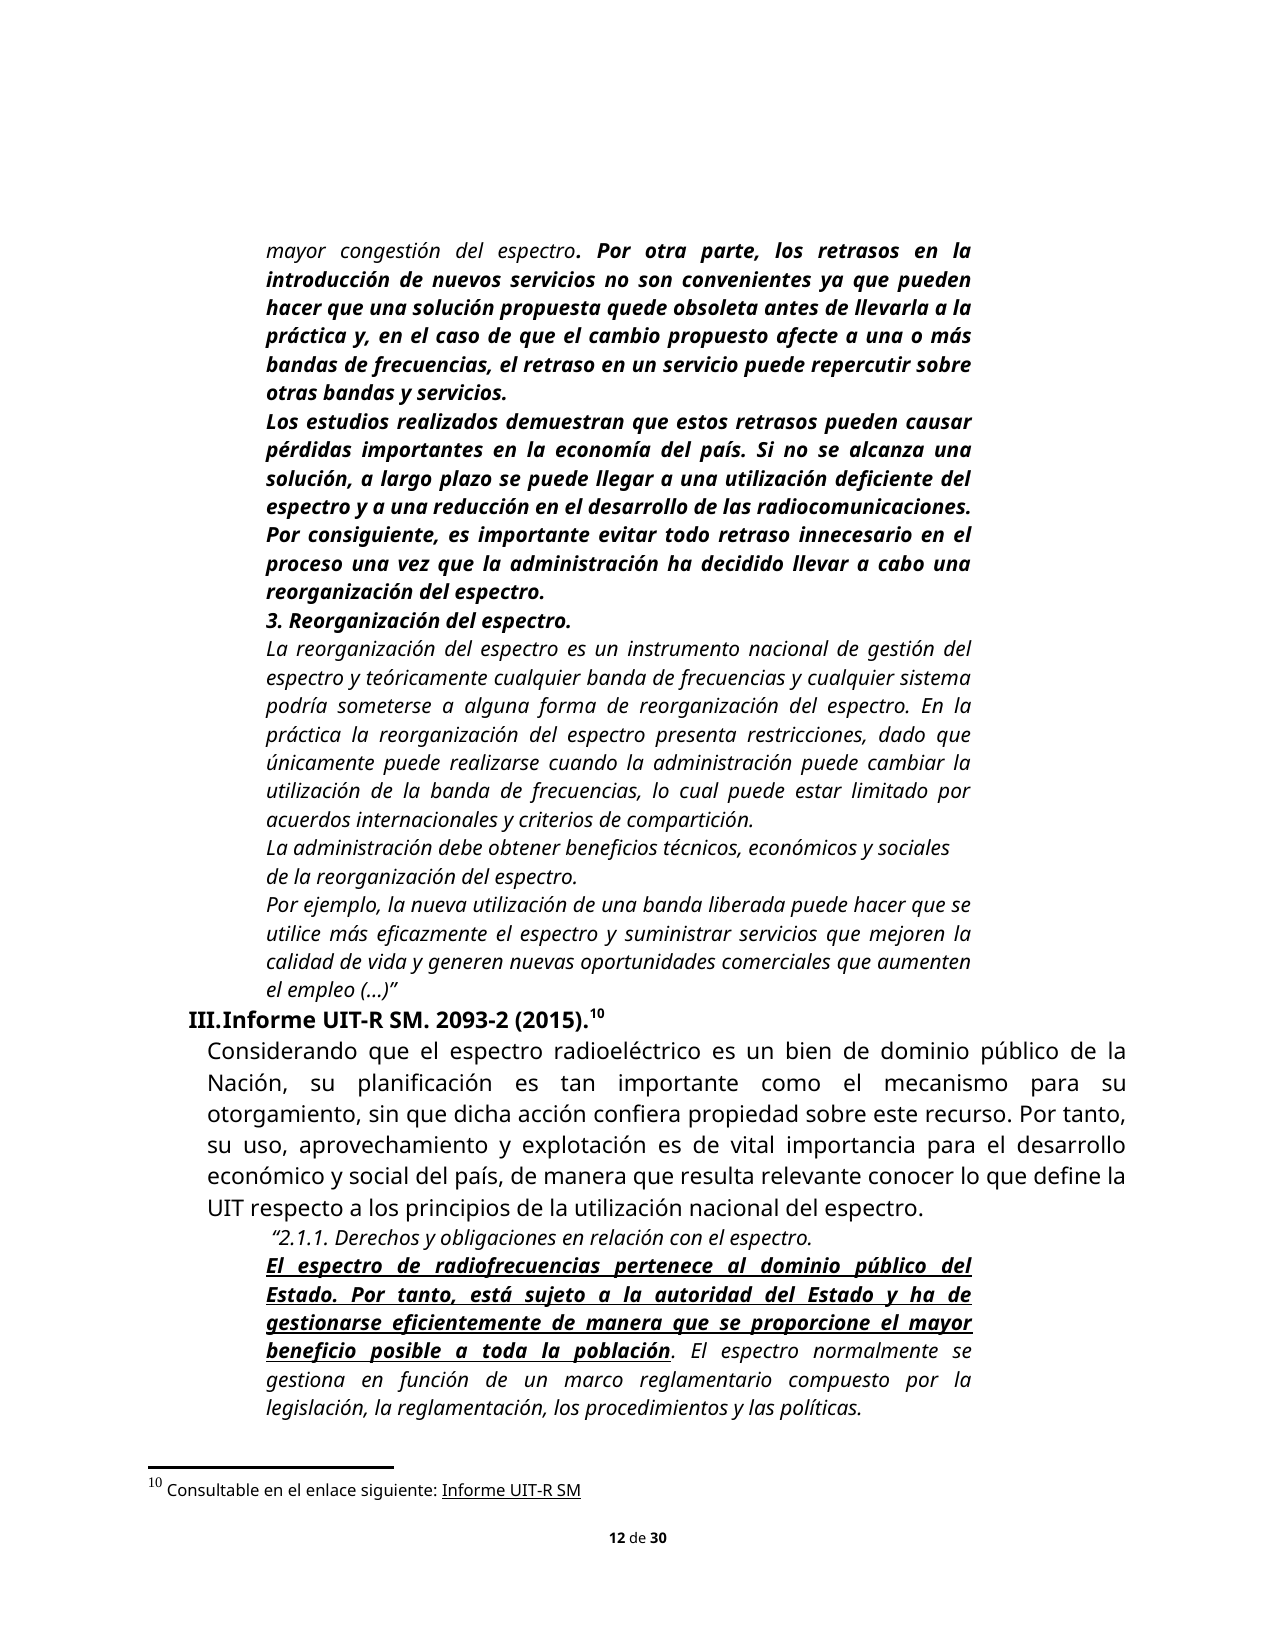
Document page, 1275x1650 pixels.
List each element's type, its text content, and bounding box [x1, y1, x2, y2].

text La administración debe obtener beneficios técnicos, económicos y sociales de la reorganización del espectro. [266, 833, 974, 890]
text Los estudios realizados demuestran que estos retrasos pueden causar pérdidas importantes en la economía del país. Si no se alcanza una solución, a largo plazo se puede llegar a una utilización deficiente del espectro y a una reducción en el desarrollo de las radiocomunicaciones. Por consiguiente, es importante evitar todo retraso innecesario en el proceso una vez que la administración ha decidido llevar a cabo una reorganización del espectro. [266, 407, 974, 606]
text “2.1.1. Derechos y obligaciones en relación con el espectro. [266, 1223, 974, 1251]
text La reorganización del espectro es un instrumento nacional de gestión del espectro y teóricamente cualquier banda de frecuencias y cualquier sistema podría someterse a alguna forma de reorganización del espectro. En la práctica la reorganización del espectro presenta restricciones, dado que únicamente puede realizarse cuando la administración puede cambiar la utilización de la banda de frecuencias, lo cual puede estar limitado por acuerdos internacionales y criterios de compartición. [266, 634, 974, 833]
text Por ejemplo, la nueva utilización de una banda liberada puede hacer que se utilice más eficazmente el espectro y suministrar servicios que mejoren la calidad de vida y generen nuevas oportunidades comerciales que aumenten el empleo (…)” [266, 890, 974, 1004]
text El espectro de radiofrecuencias pertenece al dominio público del Estado. Por tanto, está sujeto a la autoridad del Estado y ha de gestionarse eficientemente de manera que se proporcione el mayor beneficio posible a toda la población. El espectro normalmente se gestiona en función de un marco reglamentario compuesto por la legislación, la reglamentación, los procedimientos y las políticas. [266, 1251, 974, 1422]
list Informe UIT-R SM. 2093-2 (2015). [207, 1004, 1127, 1035]
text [266, 236, 974, 407]
text Considerando que el espectro radioeléctrico es un bien de dominio público de la Nación, su planificación es tan importante como el mecanismo para su otorgamiento, sin que dicha acción confiera propiedad sobre este recurso. Por tanto, su uso, aprovechamiento y explotación es de vital importancia para el desarrollo económico y social del país, de manera que resulta relevante conocer lo que define la UIT respecto a los principios de la utilización nacional del espectro. [207, 1035, 1127, 1223]
text 3. Reorganización del espectro. [266, 606, 974, 634]
